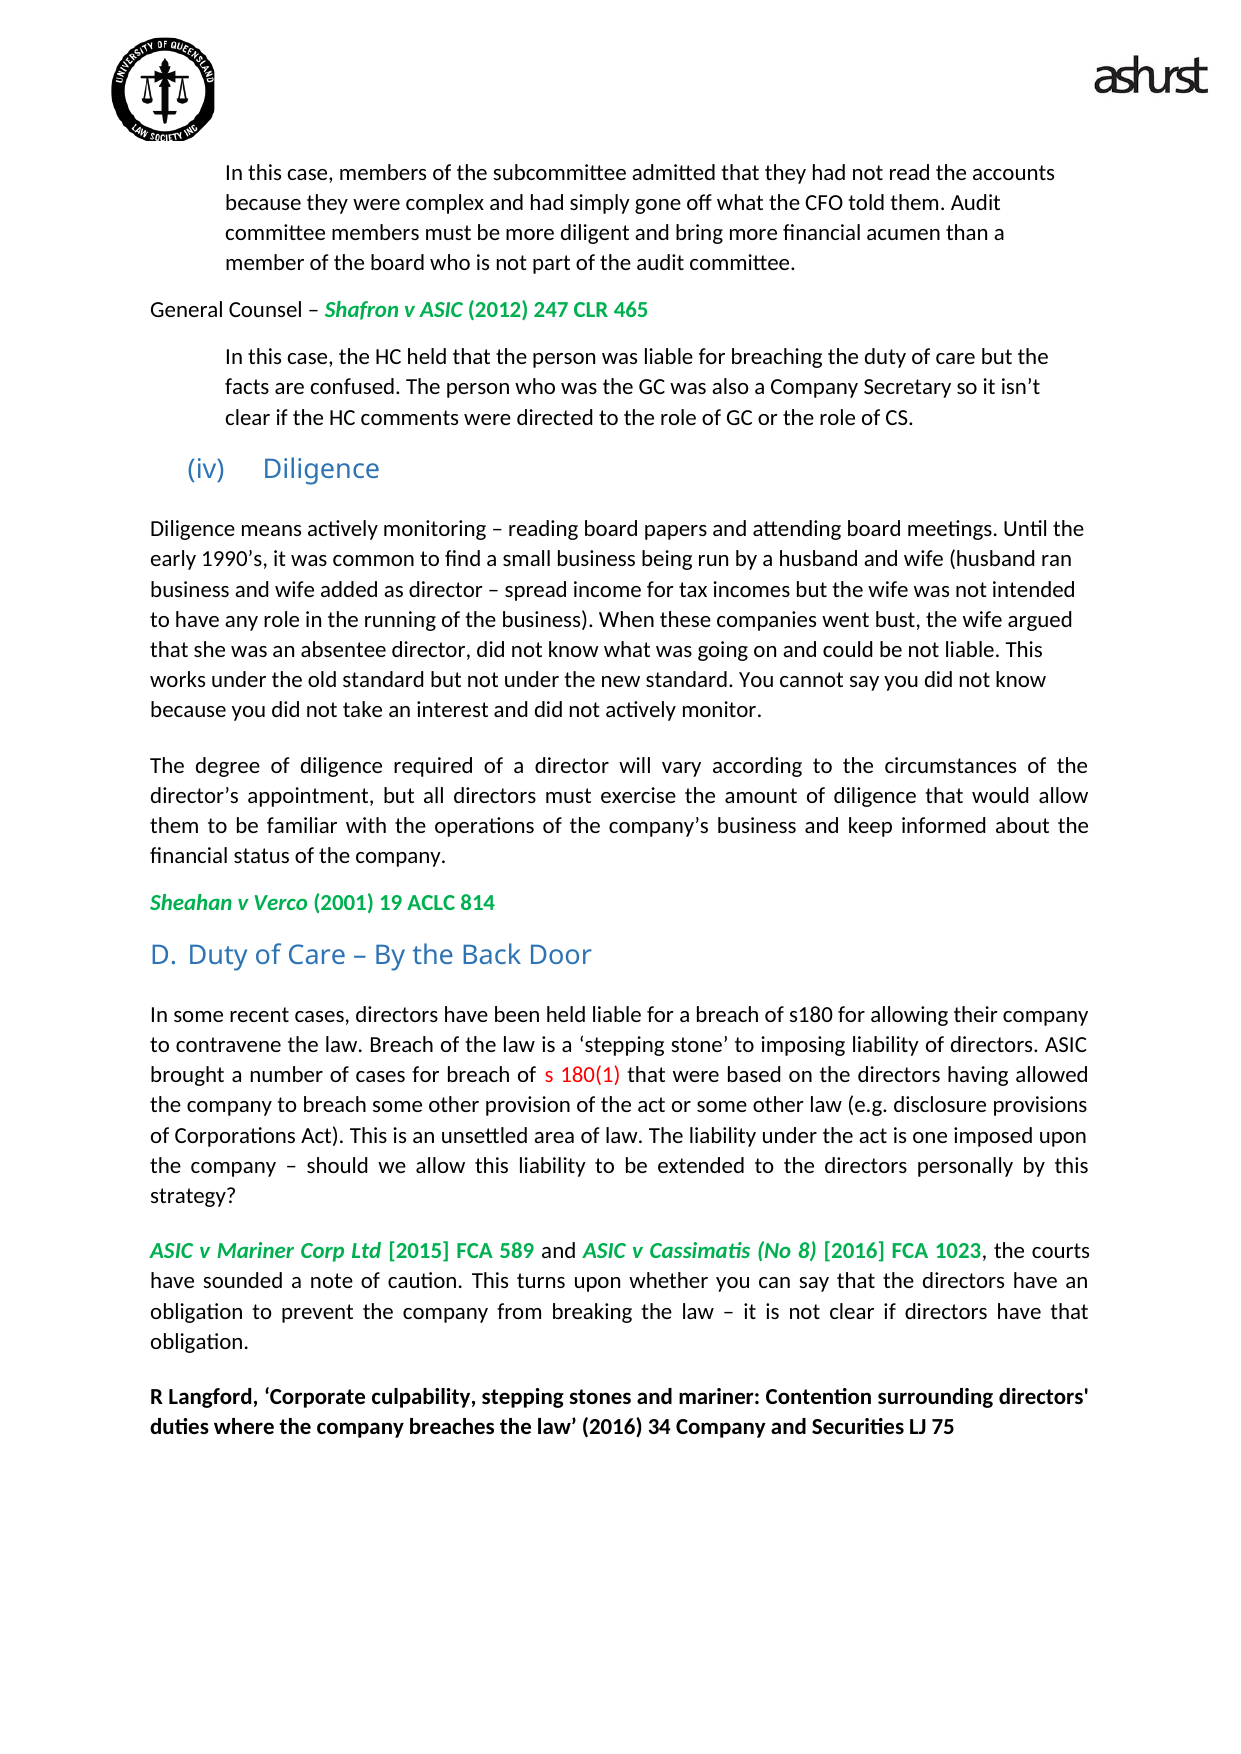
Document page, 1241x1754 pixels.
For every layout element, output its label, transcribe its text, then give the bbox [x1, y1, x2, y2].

text Diligence means actively monitoring – reading board papers and attending board meetings. Until the early 1990’s, it was common to find a small business being run by a husband and wife (husband ran business and wife added as director – spread income for tax incomes but the wife was not intended to have any role in the running of the business). When these companies went bust, the wife argued that she was an absentee director, did not know what was going on and could be not liable. This works under the old standard but not under the new standard. You cannot say you did not know because you did not take an interest and did not actively monitor. [150, 514, 1090, 723]
subtitle Diligence [187, 449, 1090, 486]
picture [111, 37, 215, 141]
text ASIC v Mariner Corp Ltd [2015] FCA 589 and ASIC v Cassimatis (No 8) [2016] FCA 1023, the courts have sounded a note of caution. This turns upon whether you can say that the directors have an obligation to prevent the company from breaking the law – it is not clear if directors have that obligation. [150, 1236, 1090, 1355]
text In this case, the HC held that the person was liable for breaching the duty of care but the facts are confused. The person who was the GC was also a Company Secretary so it isn’t clear if the HC comments were directed to the role of GC or the role of CS. [225, 342, 1090, 431]
text General Counsel – Shafron v ASIC (2012) 247 CLR 465 [150, 295, 1090, 323]
text R Langford, ‘Corporate culpability, stepping stones and mariner: Contention surrounding directors' duties where the company breaches the law’ (2016) 34 Company and Securities LJ 75 [150, 1382, 1090, 1440]
text The degree of diligence required of a director will vary according to the circumstances of the director’s appointment, but all directors must exercise the amount of diligence that would allow them to be familiar with the operations of the company’s business and keep informed about the financial status of the company. [150, 751, 1090, 869]
text Sheahan v Verco (2001) 19 ACLC 814 [150, 888, 1090, 916]
text In this case, members of the subcommittee admitted that they had not read the accounts because they were complex and had simply gone off what the CFO told them. Audit committee members must be more diligent and bring more financial acumen than a member of the board who is not part of the audit committee. [225, 158, 1090, 276]
picture [1090, 13, 1209, 133]
text In some recent cases, directors have been held liable for a breach of s180 for allowing their company to contravene the law. Breach of the law is a ‘stepping stone’ to imposing liability of directors. ASIC brought a number of cases for breach of s 180(1) that were based on the directors having allowed the company to breach some other provision of the act or some other law (e.g. disclosure provisions of Corporations Act). This is an unsettled area of law. The liability under the act is one imposed upon the company – should we allow this liability to be extended to the directors personally by this strategy? [150, 1000, 1090, 1209]
subtitle Duty of Care – By the Back Door [150, 935, 1090, 972]
